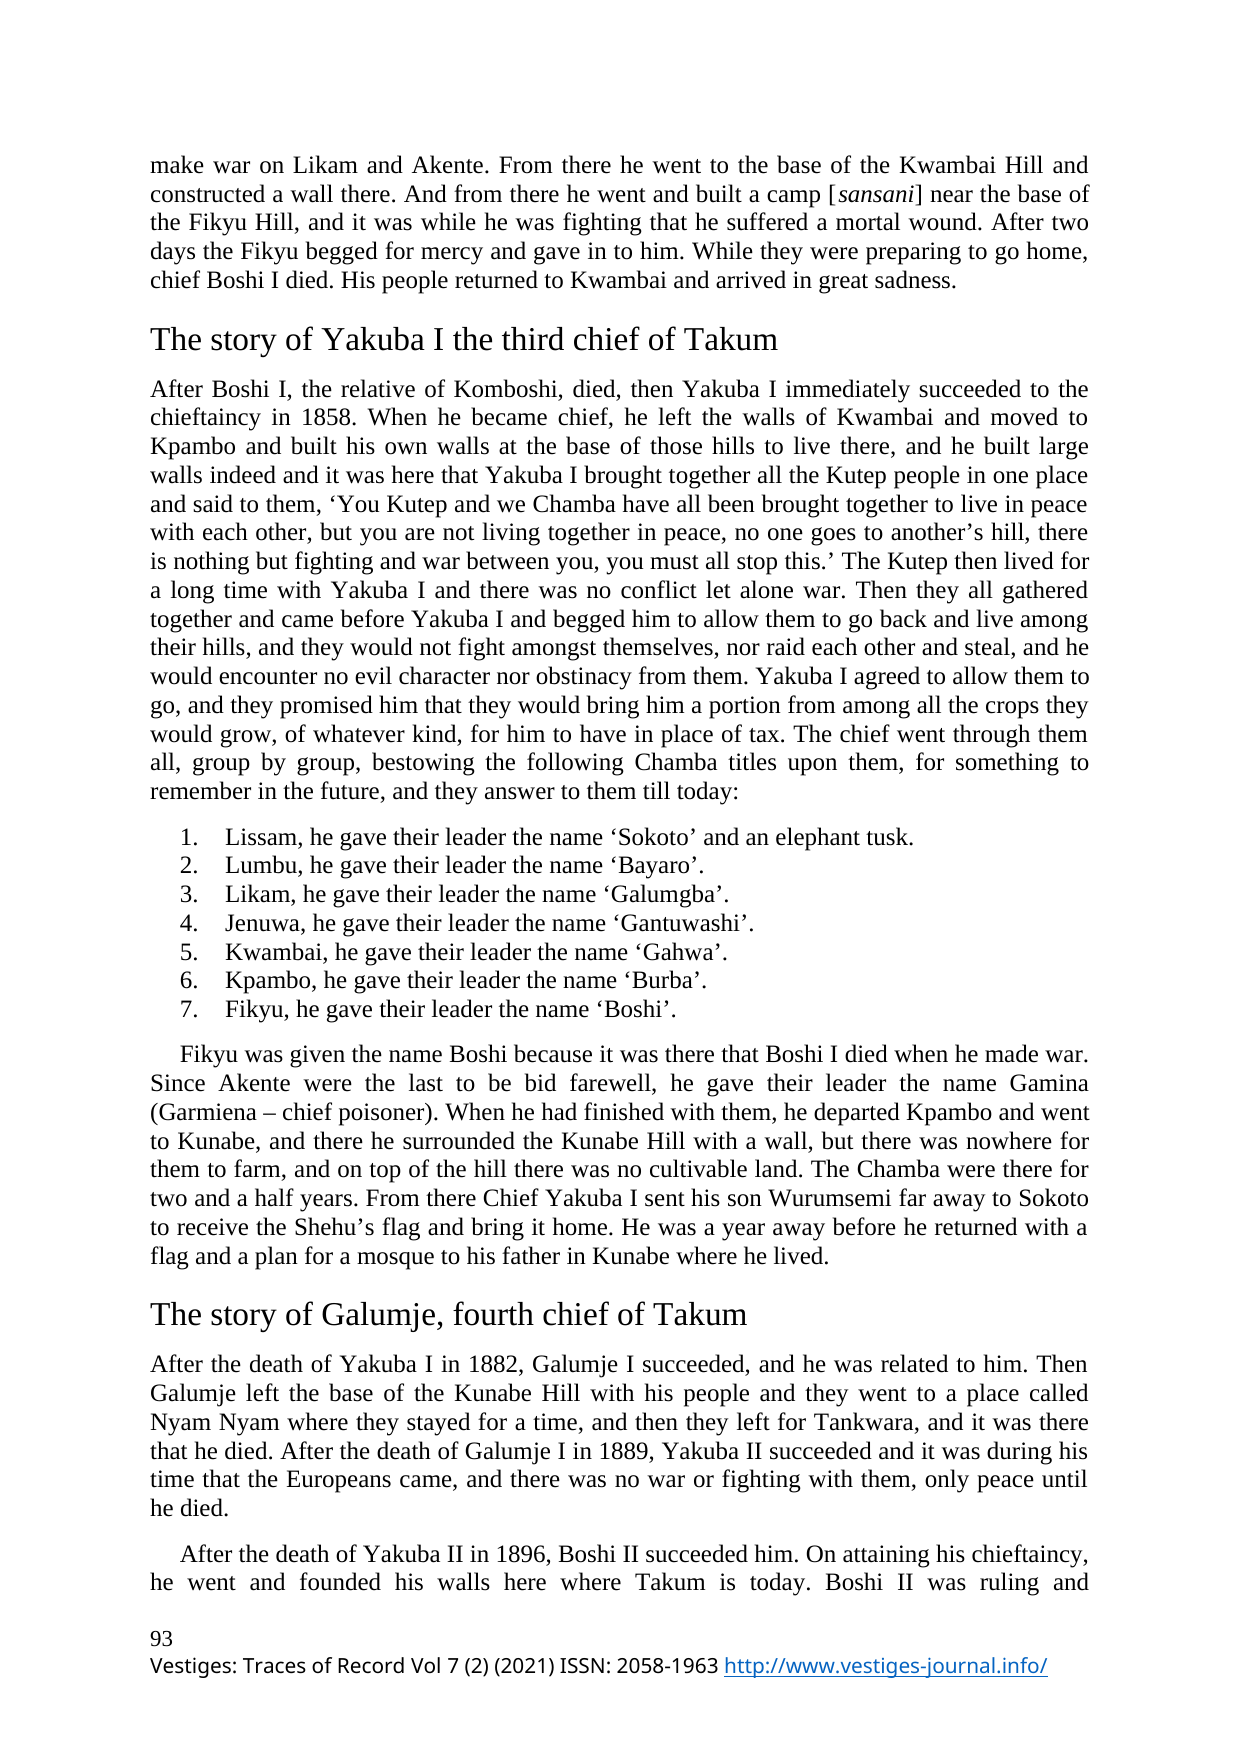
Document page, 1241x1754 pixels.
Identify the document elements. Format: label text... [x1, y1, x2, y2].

text After the death of Yakuba I in 1882, Galumje I succeeded, and he was related to him. Then Galumje left the base of the Kunabe Hill with his people and they went to a place called Nyam Nyam where they stayed for a time, and then they left for Tankwara, and it was there that he died. After the death of Galumje I in 1889, Yakuba II succeeded and it was during his time that the Europeans came, and there was no war or fighting with them, only peace until he died. [150, 1349, 1090, 1522]
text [150, 1539, 1090, 1596]
text Fikyu was given the name Boshi because it was there that Boshi I died when he made war. Since Akente were the last to be bid farewell, he gave their leader the name Gamina (Garmiena – chief poisoner). When he had finished with them, he departed Kpambo and went to Kunabe, and there he surrounded the Kunabe Hill with a wall, but there was nowhere for them to farm, and on top of the hill there was no cultivable land. The Chamba were there for two and a half years. From there Chief Yakuba I sent his son Wurumsemi far away to Sokoto to receive the Shehu’s flag and bring it home. He was a year away before he returned with a flag and a plan for a mosque to his father in Kunabe where he lived. [150, 1039, 1090, 1269]
list Lumbu, he gave their leader the name ‘Bayaro’. [150, 850, 1090, 879]
list Kwambai, he gave their leader the name ‘Gahwa’. [150, 937, 1090, 965]
text After Boshi I, the relative of Komboshi, died, then Yakuba I immediately succeeded to the chieftaincy in 1858. When he became chief, he left the walls of Kwambai and moved to Kpambo and built his own walls at the base of those hills to live there, and he built large walls indeed and it was here that Yakuba I brought together all the Kutep people in one place and said to them, ‘You Kutep and we Chamba have all been brought together to live in peace with each other, but you are not living together in peace, no one goes to another’s hill, there is nothing but fighting and war between you, you must all stop this.’ The Kutep then lived for a long time with Yakuba I and there was no conflict let alone war. Then they all gathered together and came before Yakuba I and begged him to allow them to go back and live among their hills, and they would not fight amongst themselves, nor raid each other and steal, and he would encounter no evil character nor obstinacy from them. Yakuba I agreed to allow them to go, and they promised him that they would bring him a portion from among all the crops they would grow, of whatever kind, for him to have in place of tax. The chief went through them all, group by group, bestowing the following Chamba titles upon them, for something to remember in the future, and they answer to them till today: [150, 374, 1090, 805]
list Kpambo, he gave their leader the name ‘Burba’. [150, 965, 1090, 994]
subtitle The story of Galumje, fourth chief of Takum [150, 1294, 1090, 1333]
list Fikyu, he gave their leader the name ‘Boshi’. [150, 994, 1090, 1023]
list Jenuwa, he gave their leader the name ‘Gantuwashi’. [150, 908, 1090, 937]
list Lissam, he gave their leader the name ‘Sokoto’ and an elephant tusk. [150, 822, 1090, 850]
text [150, 150, 1090, 294]
subtitle The story of Yakuba I the third chief of Takum [150, 319, 1090, 357]
list Likam, he gave their leader the name ‘Galumgba’. [150, 879, 1090, 908]
